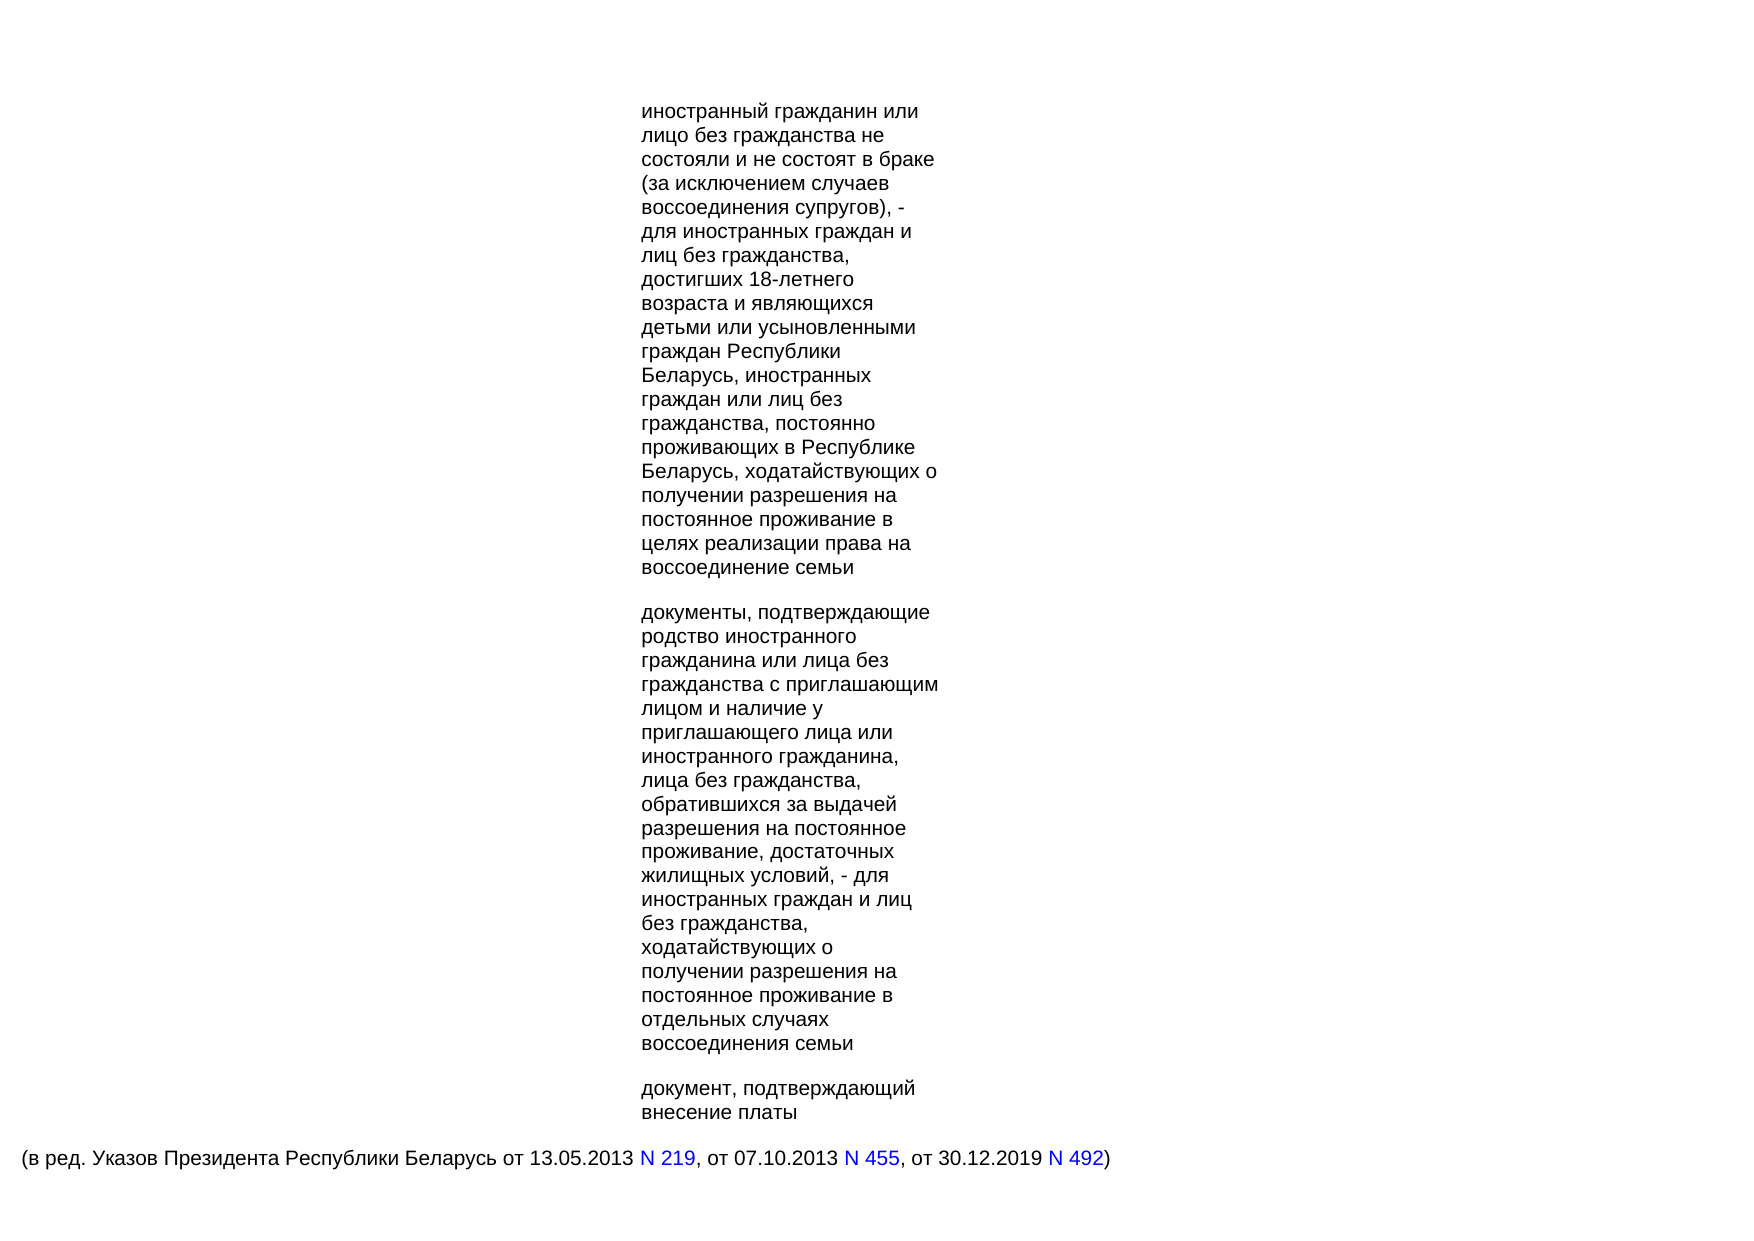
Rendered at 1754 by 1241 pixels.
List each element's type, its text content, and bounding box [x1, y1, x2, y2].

table_cell (в ред. Указов Президента Республики Беларусь от 13.05.2013 N 219, от 07.10.2013 N 455, от 30.12.2019 N 492) [15, 1135, 1727, 1180]
table_cell документы, подтверждающие родство иностранного гражданина или лица без гражданства с приглашающим лицом и наличие у приглашающего лица или иностранного гражданина, лица без гражданства, обратившихся за выдачей разрешения на постоянное проживание, достаточных жилищных условий, - для иностранных граждан и лиц без гражданства, ходатайствующих о получении разрешения на постоянное проживание в отдельных случаях воссоединения семьи [635, 589, 948, 1066]
table_cell документ, подтверждающий внесение платы [635, 1066, 948, 1135]
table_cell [635, 89, 948, 589]
